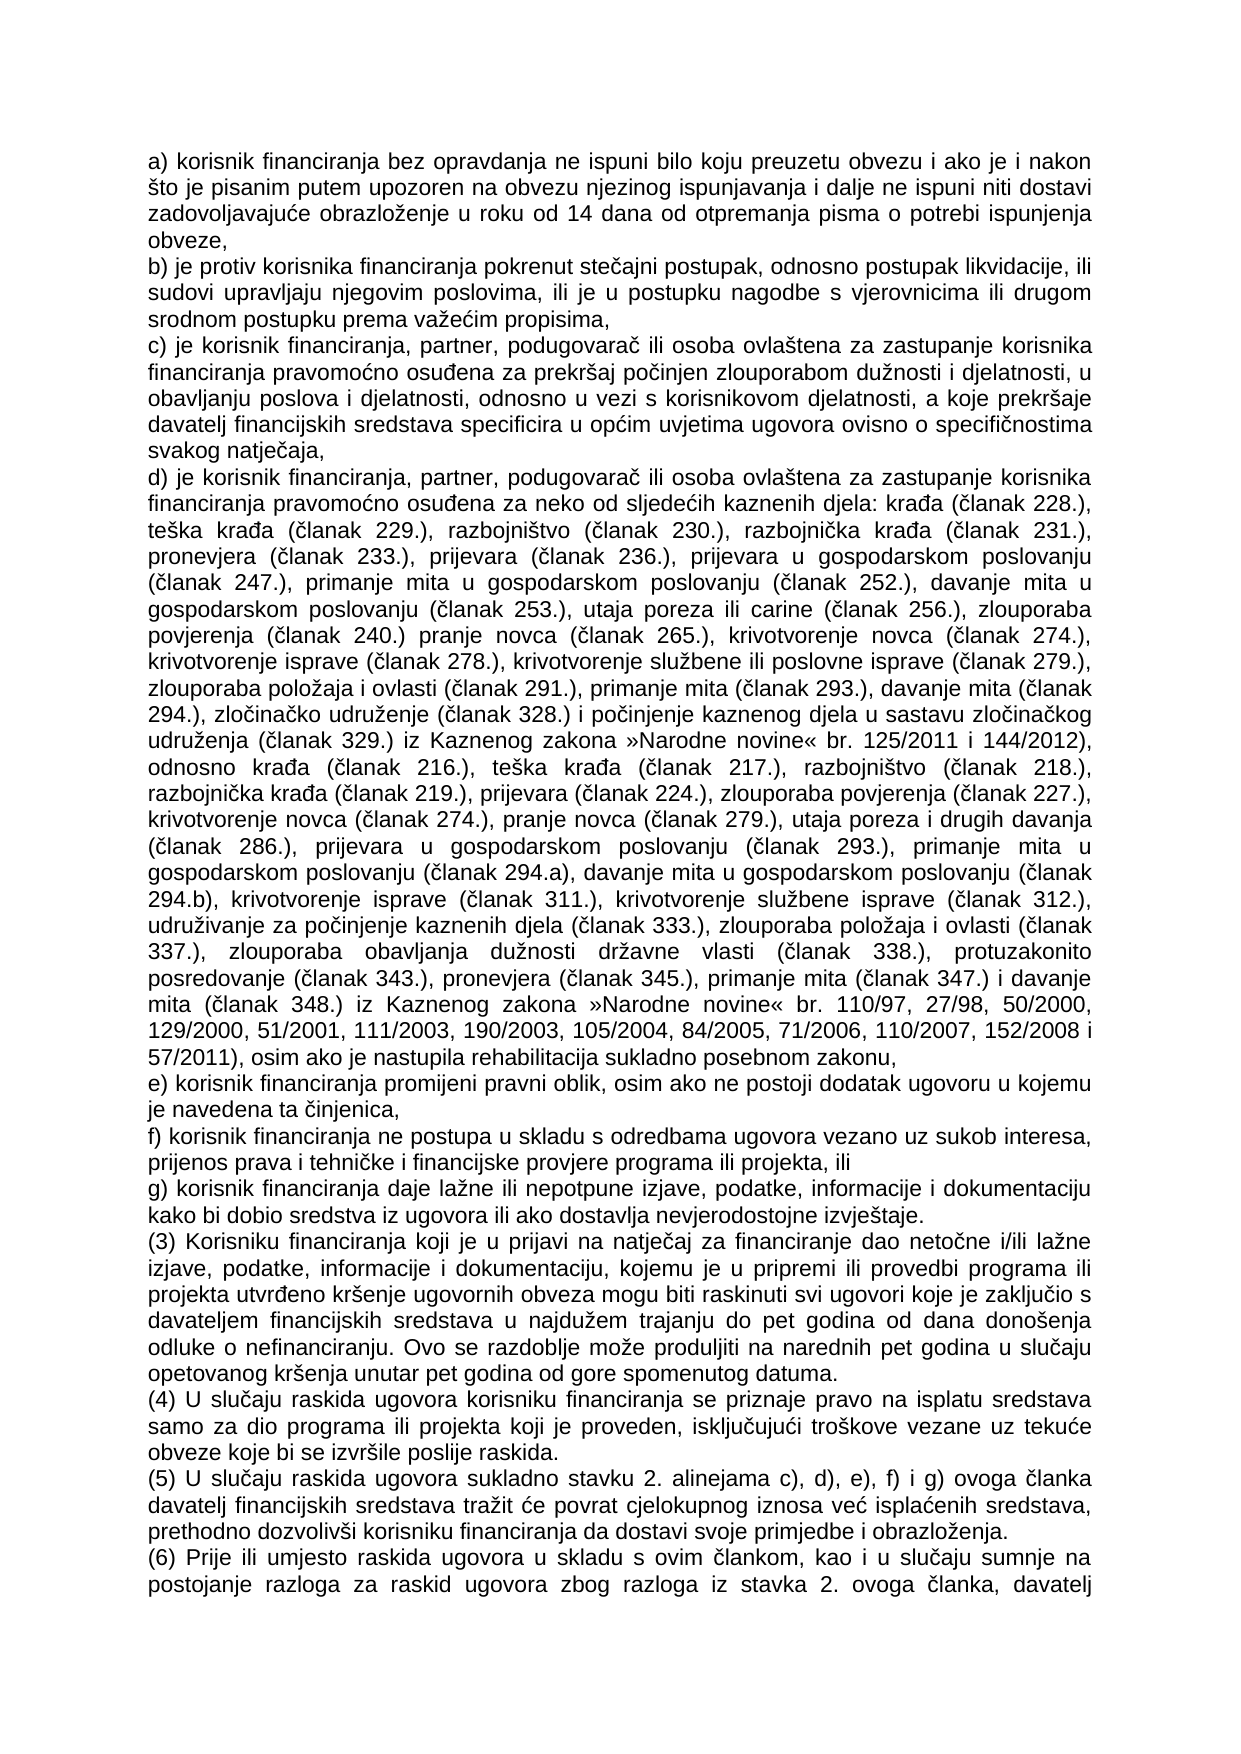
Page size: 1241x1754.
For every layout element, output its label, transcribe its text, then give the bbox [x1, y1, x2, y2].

text f) korisnik financiranja ne postupa u skladu s odredbama ugovora vezano uz sukob interesa, prijenos prava i tehničke i financijske provjere programa ili projekta, ili [148, 1123, 1093, 1175]
text (4) U slučaju raskida ugovora korisniku financiranja se priznaje pravo na isplatu sredstava samo za dio programa ili projekta koji je proveden, isključujući troškove vezane uz tekuće obveze koje bi se izvršile poslije raskida. [148, 1386, 1093, 1465]
text c) je korisnik financiranja, partner, podugovarač ili osoba ovlaštena za zastupanje korisnika financiranja pravomoćno osuđena za prekršaj počinjen zlouporabom dužnosti i djelatnosti, u obavljanju poslova i djelatnosti, odnosno u vezi s korisnikovom djelatnosti, a koje prekršaje davatelj financijskih sredstava specificira u općim uvjetima ugovora ovisno o specifičnostima svakog natječaja, [148, 332, 1093, 464]
text (5) U slučaju raskida ugovora sukladno stavku 2. alinejama c), d), e), f) i g) ovoga članka davatelj financijskih sredstava tražit će povrat cjelokupnog iznosa već isplaćenih sredstava, prethodno dozvolivši korisniku financiranja da dostavi svoje primjedbe i obrazloženja. [148, 1465, 1093, 1544]
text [148, 1544, 1093, 1597]
text b) je protiv korisnika financiranja pokrenut stečajni postupak, odnosno postupak likvidacije, ili sudovi upravljaju njegovim poslovima, ili je u postupku nagodbe s vjerovnicima ili drugom srodnom postupku prema važećim propisima, [148, 253, 1093, 332]
text (3) Korisniku financiranja koji je u prijavi na natječaj za financiranje dao netočne i/ili lažne izjave, podatke, informacije i dokumentaciju, kojemu je u pripremi ili provedbi programa ili projekta utvrđeno kršenje ugovornih obveza mogu biti raskinuti svi ugovori koje je zaključio s davateljem financijskih sredstava u najdužem trajanju do pet godina od dana donošenja odluke o nefinanciranju. Ovo se razdoblje može produljiti na narednih pet godina u slučaju opetovanog kršenja unutar pet godina od gore spomenutog datuma. [148, 1228, 1093, 1386]
text g) korisnik financiranja daje lažne ili nepotpune izjave, podatke, informacije i dokumentaciju kako bi dobio sredstva iz ugovora ili ako dostavlja nevjerodostojne izvještaje. [148, 1175, 1093, 1228]
text e) korisnik financiranja promijeni pravni oblik, osim ako ne postoji dodatak ugovoru u kojemu je navedena ta činjenica, [148, 1070, 1093, 1123]
text a) korisnik financiranja bez opravdanja ne ispuni bilo koju preuzetu obvezu i ako je i nakon što je pisanim putem upozoren na obvezu njezinog ispunjavanja i dalje ne ispuni niti dostavi zadovoljavajuće obrazloženje u roku od 14 dana od otpremanja pisma o potrebi ispunjenja obveze, [148, 148, 1093, 253]
text d) je korisnik financiranja, partner, podugovarač ili osoba ovlaštena za zastupanje korisnika financiranja pravomoćno osuđena za neko od sljedećih kaznenih djela: krađa (članak 228.), teška krađa (članak 229.), razbojništvo (članak 230.), razbojnička krađa (članak 231.), pronevjera (članak 233.), prijevara (članak 236.), prijevara u gospodarskom poslovanju (članak 247.), primanje mita u gospodarskom poslovanju (članak 252.), davanje mita u gospodarskom poslovanju (članak 253.), utaja poreza ili carine (članak 256.), zlouporaba povjerenja (članak 240.) pranje novca (članak 265.), krivotvorenje novca (članak 274.), krivotvorenje isprave (članak 278.), krivotvorenje službene ili poslovne isprave (članak 279.), zlouporaba položaja i ovlasti (članak 291.), primanje mita (članak 293.), davanje mita (članak 294.), zločinačko udruženje (članak 328.) i počinjenje kaznenog djela u sastavu zločinačkog udruženja (članak 329.) iz Kaznenog zakona »Narodne novine« br. 125/2011 i 144/2012), odnosno krađa (članak 216.), teška krađa (članak 217.), razbojništvo (članak 218.), razbojnička krađa (članak 219.), prijevara (članak 224.), zlouporaba povjerenja (članak 227.), krivotvorenje novca (članak 274.), pranje novca (članak 279.), utaja poreza i drugih davanja (članak 286.), prijevara u gospodarskom poslovanju (članak 293.), primanje mita u gospodarskom poslovanju (članak 294.a), davanje mita u gospodarskom poslovanju (članak 294.b), krivotvorenje isprave (članak 311.), krivotvorenje službene isprave (članak 312.), udruživanje za počinjenje kaznenih djela (članak 333.), zlouporaba položaja i ovlasti (članak 337.), zlouporaba obavljanja dužnosti državne vlasti (članak 338.), protuzakonito posredovanje (članak 343.), pronevjera (članak 345.), primanje mita (članak 347.) i davanje mita (članak 348.) iz Kaznenog zakona »Narodne novine« br. 110/97, 27/98, 50/2000, 129/2000, 51/2001, 111/2003, 190/2003, 105/2004, 84/2005, 71/2006, 110/2007, 152/2008 i 57/2011), osim ako je nastupila rehabilitacija sukladno posebnom zakonu, [148, 464, 1093, 1070]
